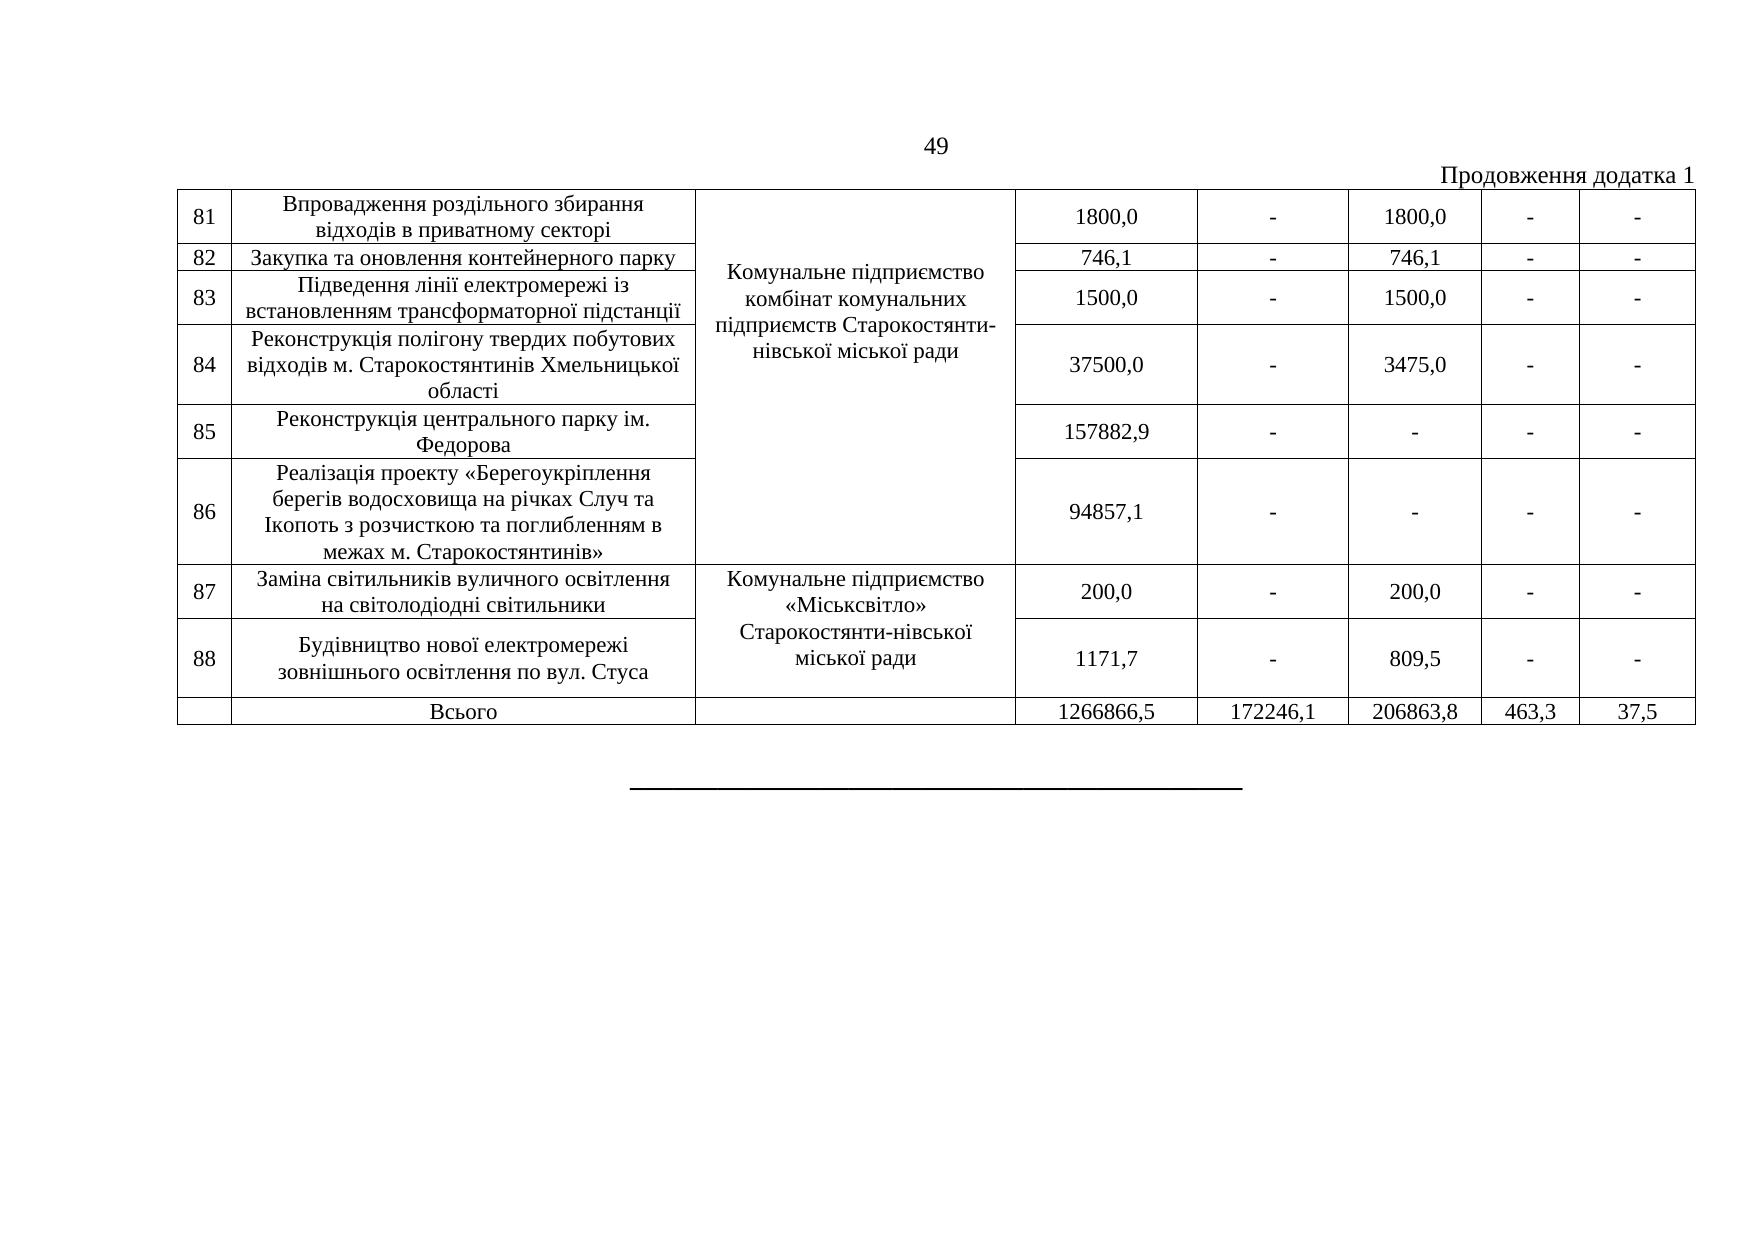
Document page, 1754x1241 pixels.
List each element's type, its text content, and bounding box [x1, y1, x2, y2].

table_cell Заміна світильників вуличного освітлення на світолодіодні світильники [232, 565, 695, 618]
table_cell Підведення лінії електромережі із встановленням трансформаторної підстанції [232, 271, 695, 324]
table_cell 81 [178, 190, 231, 243]
table_cell 157882,9 [1016, 405, 1197, 458]
table_cell 85 [178, 405, 231, 458]
table_cell - [1198, 271, 1348, 324]
table_cell 746,1 [1349, 244, 1481, 270]
table_cell 86 [178, 459, 231, 564]
table_cell 94857,1 [1016, 459, 1197, 564]
table_cell 200,0 [1016, 565, 1197, 618]
table_cell 1171,7 [1016, 619, 1197, 697]
table_cell - [1580, 565, 1695, 618]
table_cell 1500,0 [1016, 271, 1197, 324]
table_cell - [1198, 325, 1348, 404]
table_cell - [1198, 619, 1348, 697]
table_cell - [1349, 459, 1481, 564]
table_cell 463,3 [1482, 698, 1579, 724]
table_cell Будівництво нової електромережі зовнішнього освітлення по вул. Стуса [232, 619, 695, 697]
table_cell 37500,0 [1016, 325, 1197, 404]
table_cell - [1580, 325, 1695, 404]
table_cell [178, 698, 231, 724]
table_cell - [1482, 271, 1579, 324]
table_cell 1500,0 [1349, 271, 1481, 324]
table_cell Реконструкція полігону твердих побутових відходів м. Старокостянтинів Хмельницької області [232, 325, 695, 404]
table_cell Реконструкція центрального парку ім. Федорова [232, 405, 695, 458]
table_cell - [1482, 619, 1579, 697]
table_cell - [1482, 244, 1579, 270]
table_cell Реалізація проекту «Берегоукріплення берегів водосховища на річках Случ та Ікопоть з розчисткою та поглибленням в межах м. Старокостянтинів» [232, 459, 695, 564]
table_cell 172246,1 [1198, 698, 1348, 724]
table_cell 206863,8 [1349, 698, 1481, 724]
table_cell - [1198, 459, 1348, 564]
table_cell - [1482, 405, 1579, 458]
table_cell 83 [178, 271, 231, 324]
table_cell - [1482, 459, 1579, 564]
table_cell 1266866,5 [1016, 698, 1197, 724]
table_cell - [1198, 565, 1348, 618]
table_cell - [1349, 405, 1481, 458]
table_cell - [1580, 271, 1695, 324]
table_cell - [1580, 619, 1695, 697]
table_cell Впровадження роздільного збирання відходів в приватному секторі [232, 190, 695, 243]
table_cell - [1198, 405, 1348, 458]
table_cell - [1580, 405, 1695, 458]
table_cell Всього [232, 698, 695, 724]
table_cell 87 [178, 565, 231, 618]
table_cell 746,1 [1016, 244, 1197, 270]
table_cell - [1198, 190, 1348, 243]
table_cell - [1580, 459, 1695, 564]
table_cell Комунальне підприємство комбінат комунальних підприємств Старокостянти-нівської міської ради [696, 190, 1015, 564]
table_cell - [1482, 325, 1579, 404]
table_cell 1800,0 [1016, 190, 1197, 243]
table_cell 84 [178, 325, 231, 404]
table_cell 82 [178, 244, 231, 270]
table_cell [696, 698, 1015, 724]
table_cell 1800,0 [1349, 190, 1481, 243]
table_cell Комунальне підприємство «Міськсвітло» Старокостянти-нівської міської ради [696, 565, 1015, 697]
table_cell - [1482, 565, 1579, 618]
table_cell - [1482, 190, 1579, 243]
table_cell - [1580, 190, 1695, 243]
table_cell 37,5 [1580, 698, 1695, 724]
table_cell - [1198, 244, 1348, 270]
table_cell - [1580, 244, 1695, 270]
table_cell 88 [178, 619, 231, 697]
table_cell 809,5 [1349, 619, 1481, 697]
text __________________________________________ [177, 759, 1695, 792]
table_cell 3475,0 [1349, 325, 1481, 404]
table_cell 200,0 [1349, 565, 1481, 618]
table_cell Закупка та оновлення контейнерного парку [232, 244, 695, 270]
